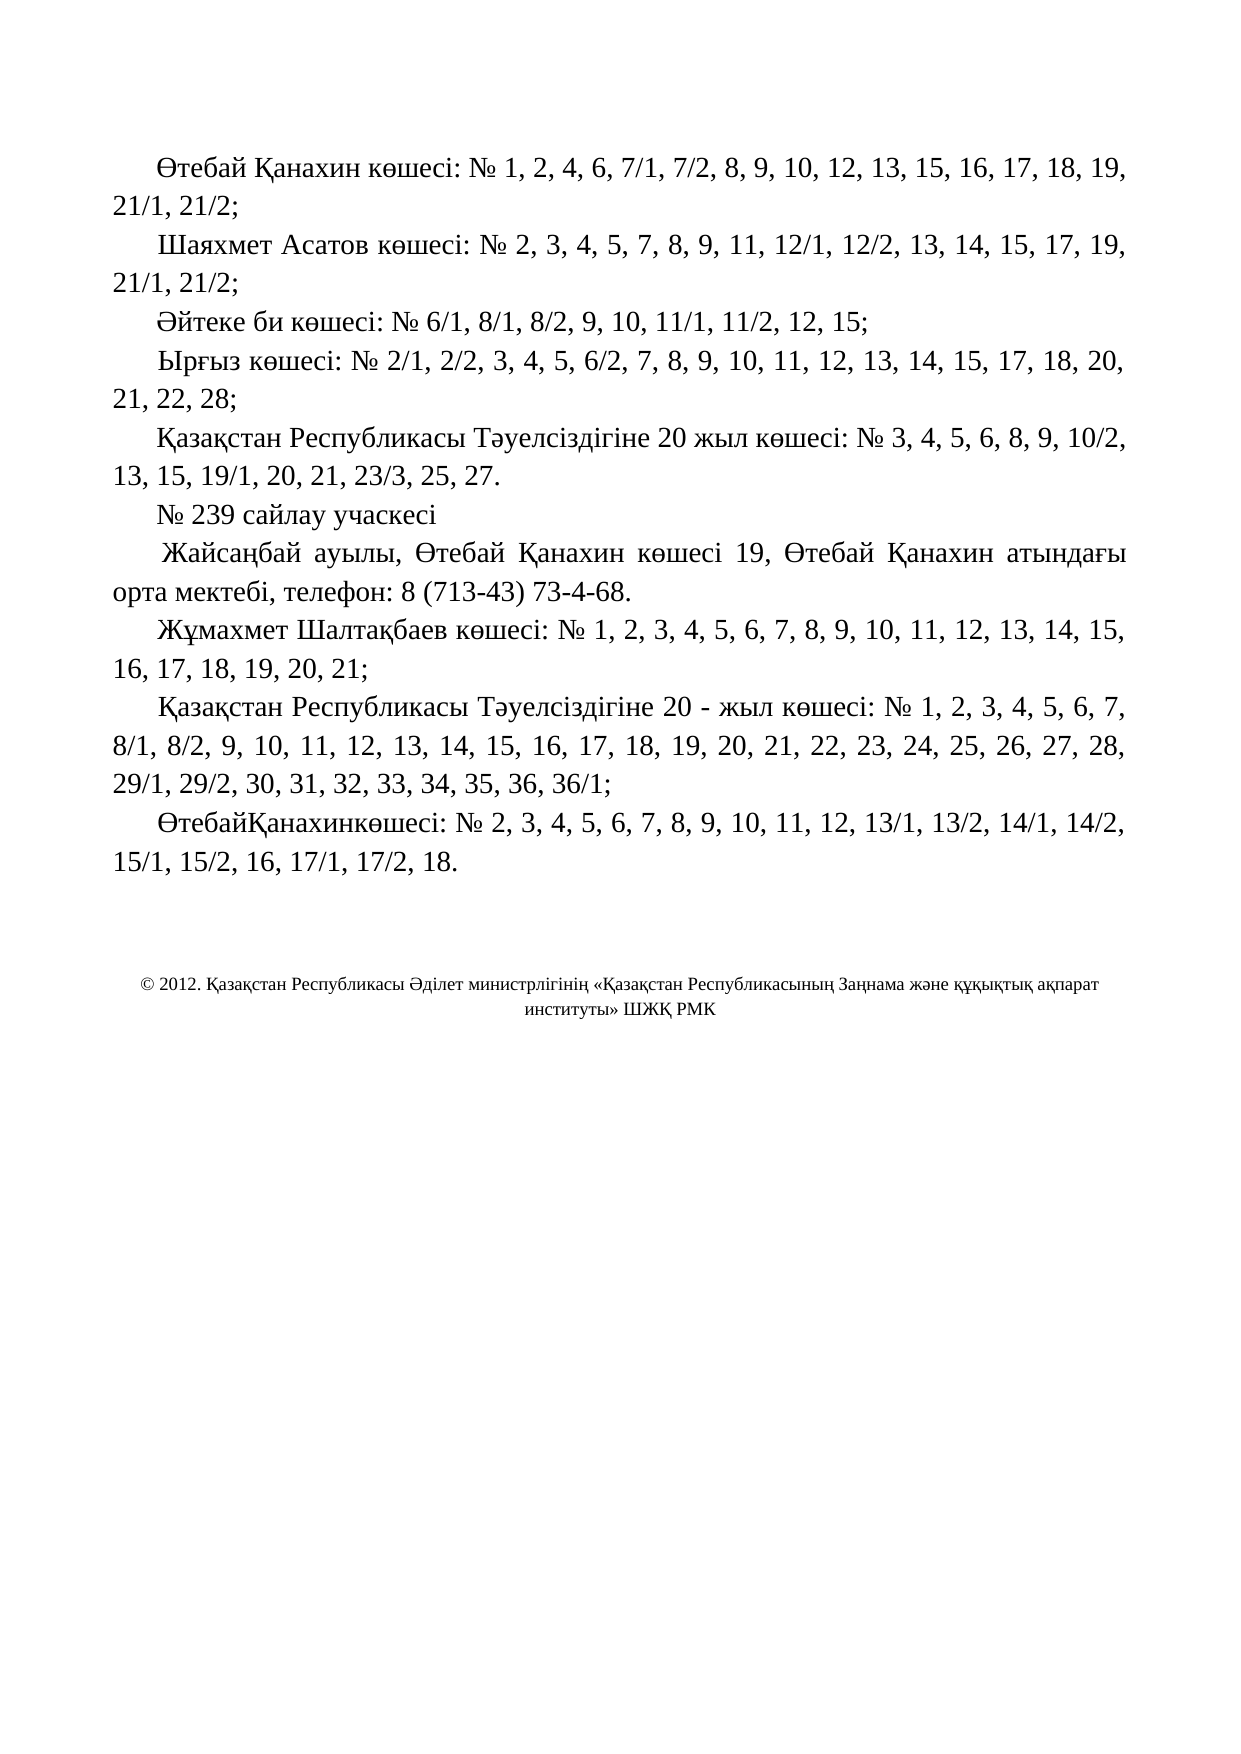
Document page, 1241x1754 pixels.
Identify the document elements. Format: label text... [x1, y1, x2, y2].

text Қазақстан Республикасы Тәуелсіздігіне 20 жыл көшесі: № 3, 4, 5, 6, 8, 9, 10/2, 13, 15, 19/1, 20, 21, 23/3, 25, 27. [112, 420, 1128, 492]
text ӨтебайҚанахинкөшесі: № 2, 3, 4, 5, 6, 7, 8, 9, 10, 11, 12, 13/1, 13/2, 14/1, 14/2, 15/1, 15/2, 16, 17/1, 17/2, 18. [112, 805, 1128, 877]
text Өтебай Қанахин көшесі: № 1, 2, 4, 6, 7/1, 7/2, 8, 9, 10, 12, 13, 15, 16, 17, 18, 19, 21/1, 21/2; [112, 150, 1128, 222]
text Ырғыз көшесі: № 2/1, 2/2, 3, 4, 5, 6/2, 7, 8, 9, 10, 11, 12, 13, 14, 15, 17, 18, 20, 21, 22, 28; [112, 343, 1128, 415]
text Жайсаңбай ауылы, Өтебай Қанахин көшесі 19, Өтебай Қанахин атындағы орта мектебі, телефон: 8 (713-43) 73-4-68. [112, 535, 1128, 607]
text Қазақстан Республикасы Тәуелсіздігіне 20 - жыл көшесі: № 1, 2, 3, 4, 5, 6, 7, 8/1, 8/2, 9, 10, 11, 12, 13, 14, 15, 16, 17, 18, 19, 20, 21, 22, 23, 24, 25, 26, 27, 28, 29/1, 29/2, 30, 31, 32, 33, 34, 35, 36, 36/1; [112, 689, 1128, 800]
text Жұмахмет Шалтақбаев көшесі: № 1, 2, 3, 4, 5, 6, 7, 8, 9, 10, 11, 12, 13, 14, 15, 16, 17, 18, 19, 20, 21; [112, 612, 1128, 684]
text № 239 сайлау учаскесі [112, 497, 1128, 530]
text © 2012. Қазақстан Республикасы Әділет министрлігінің «Қазақстан Республикасының Заңнама және құқықтық ақпарат институты» ШЖҚ РМК [112, 973, 1128, 1019]
text Әйтеке би көшесі: № 6/1, 8/1, 8/2, 9, 10, 11/1, 11/2, 12, 15; [112, 304, 1128, 338]
text Шаяхмет Асатов көшесі: № 2, 3, 4, 5, 7, 8, 9, 11, 12/1, 12/2, 13, 14, 15, 17, 19, 21/1, 21/2; [112, 227, 1128, 299]
